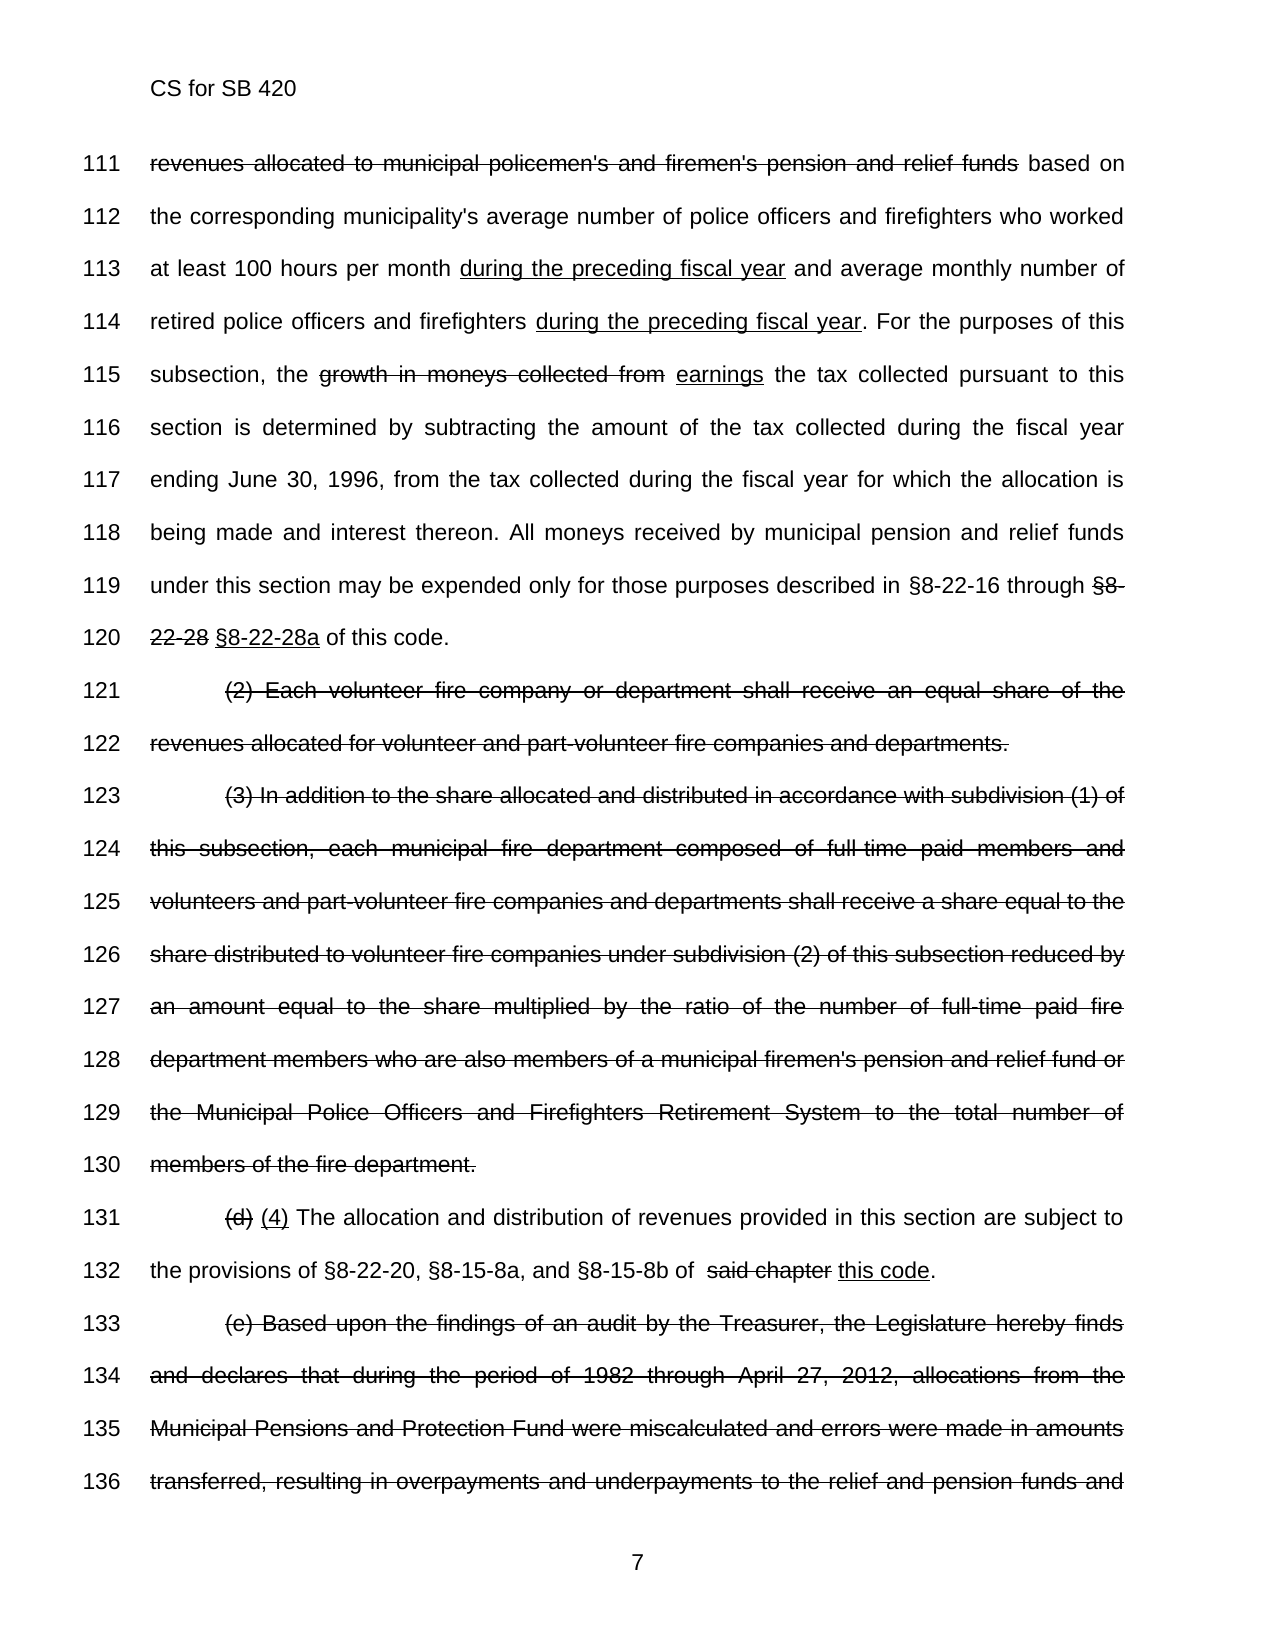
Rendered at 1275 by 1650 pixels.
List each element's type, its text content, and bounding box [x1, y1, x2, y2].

text (3) In addition to the share allocated and distributed in accordance with subdivision (1) of this subsection, each municipal fire department composed of full-time paid members and volunteers and part-volunteer fire companies and departments shall receive a share equal to the share distributed to volunteer fire companies under subdivision (2) of this subsection reduced by an amount equal to the share multiplied by the ratio of the number of full-time paid fire department members who are also members of a municipal firemen's pension and relief fund or the Municipal Police Officers and Firefighters Retirement System to the total number of members of the fire department. [150, 903, 1125, 955]
text (2) Each volunteer fire company or department shall receive an equal share of the revenues allocated for volunteer and part-volunteer fire companies and departments. [150, 677, 1125, 756]
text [150, 150, 1125, 651]
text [150, 1378, 1125, 1494]
text (3) In addition to the share allocated and distributed in accordance with subdivision (1) of this subsection, each municipal fire department composed of full-time paid members and volunteers and part-volunteer fire companies and departments shall receive a share equal to the share distributed to volunteer fire companies under subdivision (2) of this subsection reduced by an amount equal to the share multiplied by the ratio of the number of full-time paid fire department members who are also members of a municipal firemen's pension and relief fund or the Municipal Police Officers and Firefighters Retirement System to the total number of members of the fire department. [150, 956, 1125, 1060]
text (d) (4) The allocation and distribution of revenues provided in this section are subject to the provisions of §8-22-20, §8-15-8a, and §8-15-8b of said chapter this code. [150, 1204, 1125, 1283]
text (3) In addition to the share allocated and distributed in accordance with subdivision (1) of this subsection, each municipal fire department composed of full-time paid members and volunteers and part-volunteer fire companies and departments shall receive a share equal to the share distributed to volunteer fire companies under subdivision (2) of this subsection reduced by an amount equal to the share multiplied by the ratio of the number of full-time paid fire department members who are also members of a municipal firemen's pension and relief fund or the Municipal Police Officers and Firefighters Retirement System to the total number of members of the fire department. [150, 782, 1125, 849]
text (3) In addition to the share allocated and distributed in accordance with subdivision (1) of this subsection, each municipal fire department composed of full-time paid members and volunteers and part-volunteer fire companies and departments shall receive a share equal to the share distributed to volunteer fire companies under subdivision (2) of this subsection reduced by an amount equal to the share multiplied by the ratio of the number of full-time paid fire department members who are also members of a municipal firemen's pension and relief fund or the Municipal Police Officers and Firefighters Retirement System to the total number of members of the fire department. [150, 851, 1125, 902]
text (3) In addition to the share allocated and distributed in accordance with subdivision (1) of this subsection, each municipal fire department composed of full-time paid members and volunteers and part-volunteer fire companies and departments shall receive a share equal to the share distributed to volunteer fire companies under subdivision (2) of this subsection reduced by an amount equal to the share multiplied by the ratio of the number of full-time paid fire department members who are also members of a municipal firemen's pension and relief fund or the Municipal Police Officers and Firefighters Retirement System to the total number of members of the fire department. [150, 1061, 1125, 1178]
